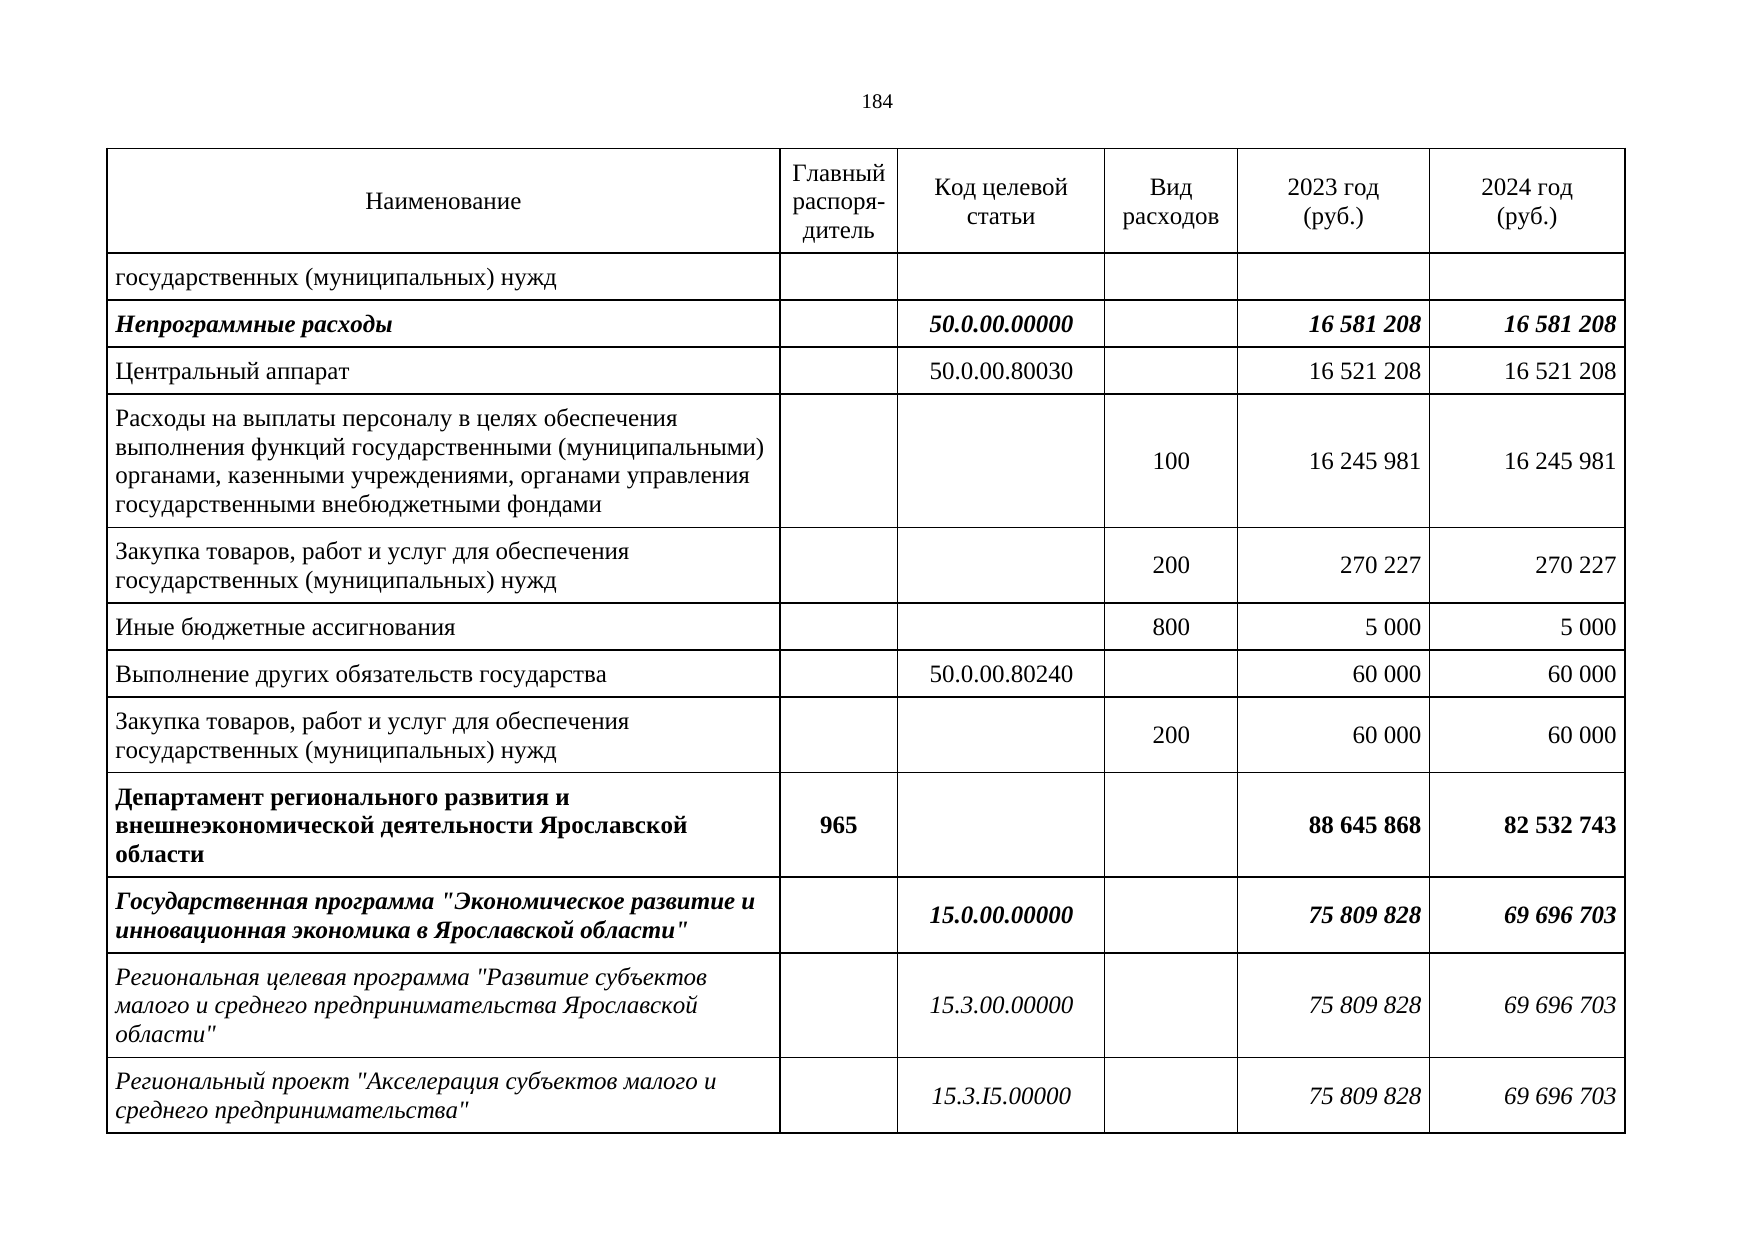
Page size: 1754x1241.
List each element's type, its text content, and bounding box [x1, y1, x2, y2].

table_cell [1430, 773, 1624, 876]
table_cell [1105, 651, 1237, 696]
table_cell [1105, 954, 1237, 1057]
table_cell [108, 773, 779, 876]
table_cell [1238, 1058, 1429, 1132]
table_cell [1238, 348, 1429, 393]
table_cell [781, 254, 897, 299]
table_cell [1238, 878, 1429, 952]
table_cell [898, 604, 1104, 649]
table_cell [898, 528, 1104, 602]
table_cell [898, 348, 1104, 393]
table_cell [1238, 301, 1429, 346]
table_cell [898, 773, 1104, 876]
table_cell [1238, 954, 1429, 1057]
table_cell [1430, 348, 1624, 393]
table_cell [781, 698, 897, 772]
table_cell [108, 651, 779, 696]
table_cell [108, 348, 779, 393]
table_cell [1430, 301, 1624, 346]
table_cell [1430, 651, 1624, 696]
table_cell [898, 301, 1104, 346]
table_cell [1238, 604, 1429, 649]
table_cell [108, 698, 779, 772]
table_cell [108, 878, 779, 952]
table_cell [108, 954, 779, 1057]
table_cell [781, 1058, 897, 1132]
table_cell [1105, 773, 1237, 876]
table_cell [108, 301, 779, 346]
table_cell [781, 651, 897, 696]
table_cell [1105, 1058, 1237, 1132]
table_header Вид расходов [1105, 149, 1237, 252]
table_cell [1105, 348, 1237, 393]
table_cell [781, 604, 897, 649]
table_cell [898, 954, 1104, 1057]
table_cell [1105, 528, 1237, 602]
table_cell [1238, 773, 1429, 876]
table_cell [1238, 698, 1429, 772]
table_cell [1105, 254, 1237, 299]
table_header 2023 год (руб.) [1238, 149, 1429, 252]
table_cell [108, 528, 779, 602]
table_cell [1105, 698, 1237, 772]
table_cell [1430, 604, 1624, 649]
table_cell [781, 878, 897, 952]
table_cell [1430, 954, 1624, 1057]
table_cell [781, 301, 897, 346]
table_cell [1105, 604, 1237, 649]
table_header Код целевой статьи [898, 149, 1104, 252]
table_header Главный распоря-дитель [781, 149, 897, 252]
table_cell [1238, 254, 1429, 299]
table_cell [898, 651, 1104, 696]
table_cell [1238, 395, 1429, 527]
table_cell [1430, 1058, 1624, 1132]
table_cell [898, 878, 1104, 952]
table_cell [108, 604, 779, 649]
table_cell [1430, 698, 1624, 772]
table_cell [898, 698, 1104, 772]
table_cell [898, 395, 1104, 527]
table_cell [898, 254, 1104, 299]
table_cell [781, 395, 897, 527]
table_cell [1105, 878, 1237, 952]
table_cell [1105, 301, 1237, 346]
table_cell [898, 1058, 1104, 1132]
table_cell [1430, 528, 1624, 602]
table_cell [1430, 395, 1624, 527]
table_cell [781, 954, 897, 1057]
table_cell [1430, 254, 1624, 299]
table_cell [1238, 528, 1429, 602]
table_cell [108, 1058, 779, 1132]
table_header Наименование [108, 149, 779, 252]
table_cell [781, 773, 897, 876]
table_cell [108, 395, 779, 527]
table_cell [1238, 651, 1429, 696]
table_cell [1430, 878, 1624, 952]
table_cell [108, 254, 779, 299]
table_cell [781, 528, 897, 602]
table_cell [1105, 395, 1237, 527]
table_header 2024 год (руб.) [1430, 149, 1624, 252]
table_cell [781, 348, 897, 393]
